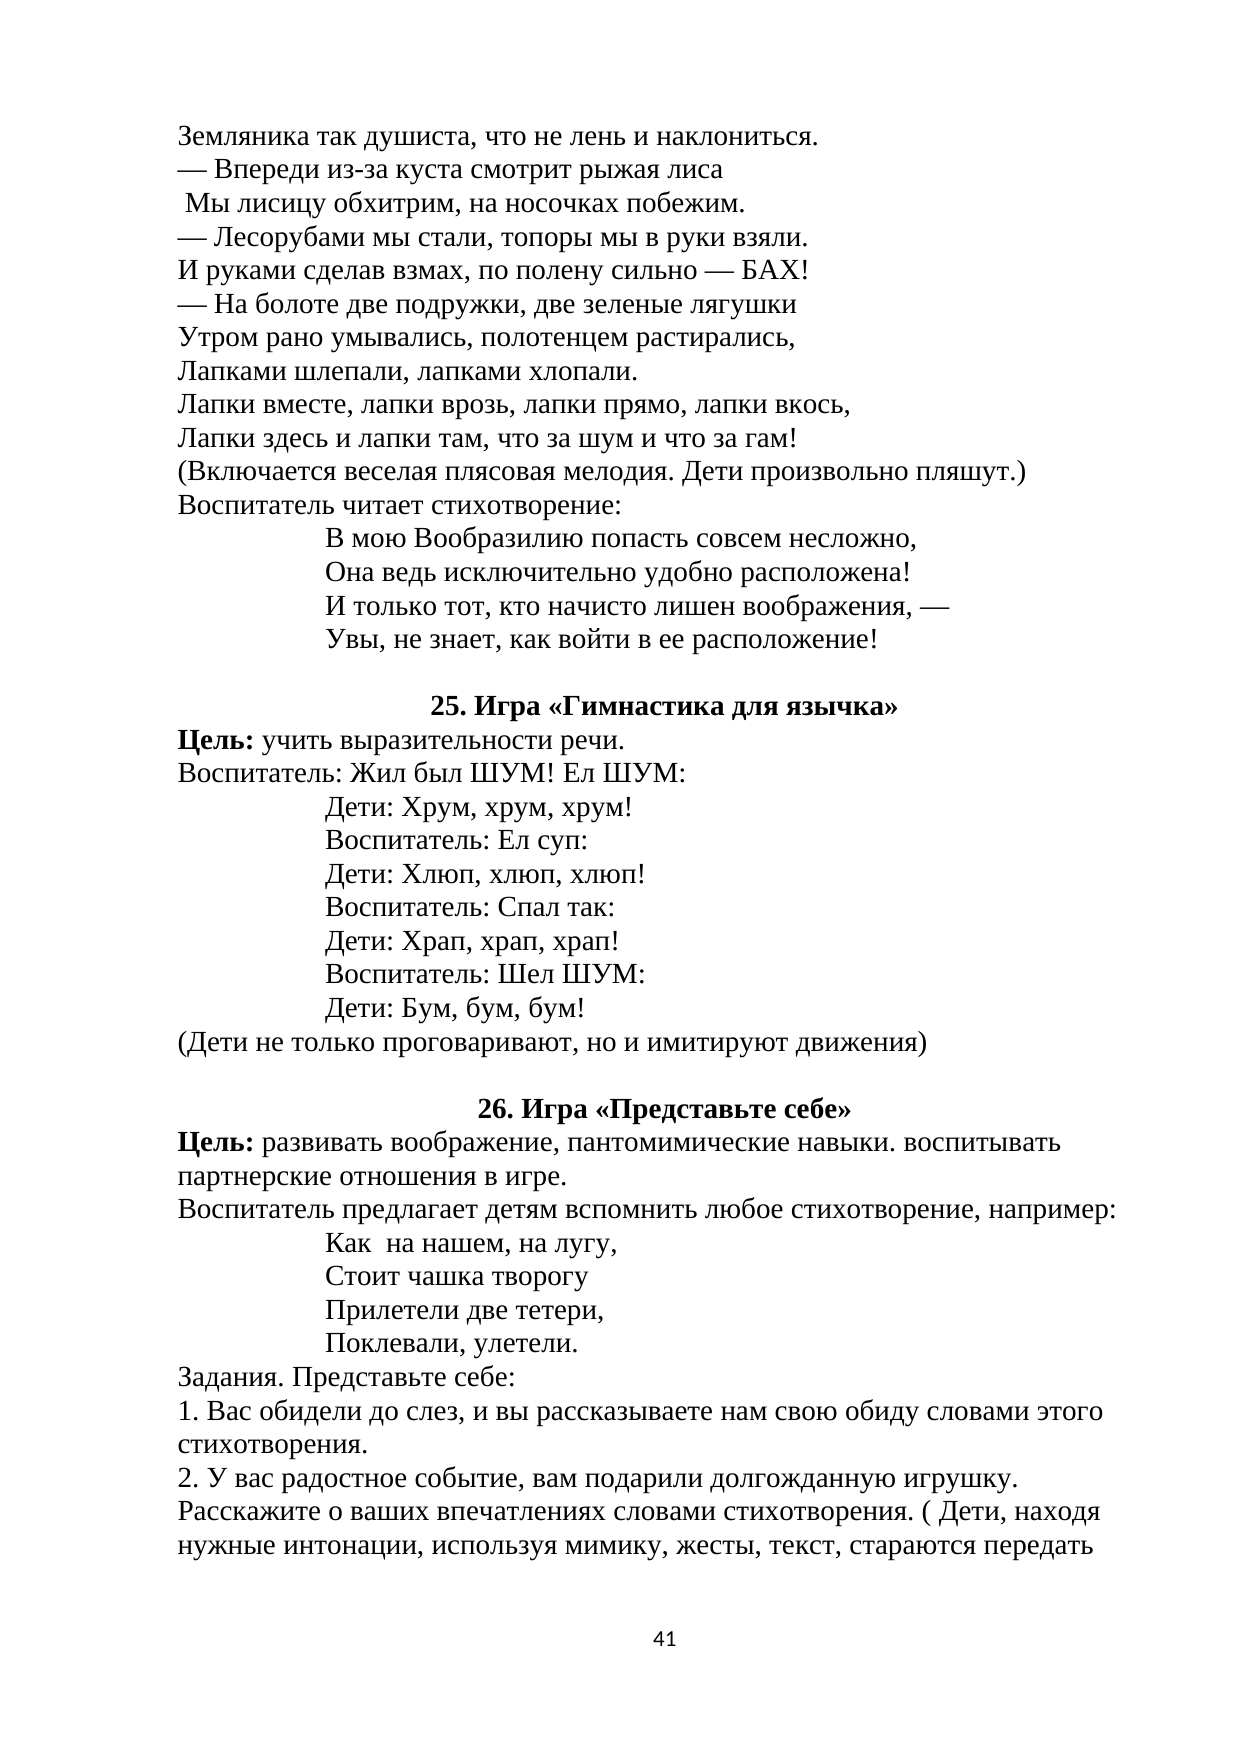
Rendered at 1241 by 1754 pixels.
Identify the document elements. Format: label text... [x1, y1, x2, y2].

text (Дети не только проговаривают, но и имитируют движения) [177, 1024, 1152, 1057]
text Дети: Храп, храп, храп! [251, 923, 1152, 957]
text Дети: Хлюп, хлюп, хлюп! [251, 856, 1152, 889]
text И только тот, кто начисто лишен воображения, — [251, 588, 1152, 621]
text Прилетели две тетери, [251, 1292, 1152, 1326]
text Поклевали, улетели. [251, 1326, 1152, 1359]
text Мы лисицу обхитрим, на носочках побежим. [177, 185, 1152, 219]
text Лапками шлепали, лапками хлопали. [177, 353, 1152, 386]
text Воспитатель читает стихотворение: [177, 487, 1152, 521]
text Утром рано умывались, полотенцем растирались, [177, 319, 1152, 353]
text 1. Вас обидели до слез, и вы рассказываете нам свою обиду словами этого стихотворения. [177, 1393, 1152, 1460]
text — На болоте две подружки, две зеленые лягушки [177, 286, 1152, 319]
text Воспитатель: Спал так: [251, 889, 1152, 923]
text Воспитатель предлагает детям вспомнить любое стихотворение, например: [177, 1191, 1152, 1225]
text И руками сделав взмах, по полену сильно — БАХ! [177, 252, 1152, 286]
text 25. Игра «Гимнастика для язычка» [177, 688, 1152, 722]
text Цель: учить выразительности речи. [177, 722, 1152, 755]
text (Включается веселая плясовая мелодия. Дети произвольно пляшут.) [177, 453, 1152, 487]
text Цель: развивать воображение, пантомимические навыки. воспитывать партнерские отношения в игре. [177, 1124, 1152, 1191]
text Дети: Бум, бум, бум! [251, 990, 1152, 1024]
text Лапки вместе, лапки врозь, лапки прямо, лапки вкось, [177, 386, 1152, 420]
text Задания. Представьте себе: [177, 1359, 1152, 1393]
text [177, 1460, 1152, 1560]
text 26. Игра «Представьте себе» [177, 1091, 1152, 1124]
text — Впереди из-за куста смотрит рыжая лиса [177, 152, 1152, 185]
text — Лесорубами мы стали, топоры мы в руки взяли. [177, 219, 1152, 252]
text Воспитатель: Жил был ШУМ! Ел ШУМ: [177, 755, 1152, 789]
text Она ведь исключительно удобно расположена! [251, 554, 1152, 588]
text Воспитатель: Шел ШУМ: [251, 957, 1152, 990]
text Лапки здесь и лапки там, что за шум и что за гам! [177, 420, 1152, 453]
text Стоит чашка творогу [251, 1258, 1152, 1292]
text В мою Вообразилию попасть совсем несложно, [251, 521, 1152, 554]
text Увы, не знает, как войти в ее расположение! [251, 621, 1152, 655]
text Земляника так душиста, что не лень и наклониться. [177, 118, 1152, 152]
text Воспитатель: Ел суп: [251, 822, 1152, 856]
text Дети: Хрум, хрум, хрум! [251, 789, 1152, 822]
text Как на нашем, на лугу, [251, 1225, 1152, 1258]
